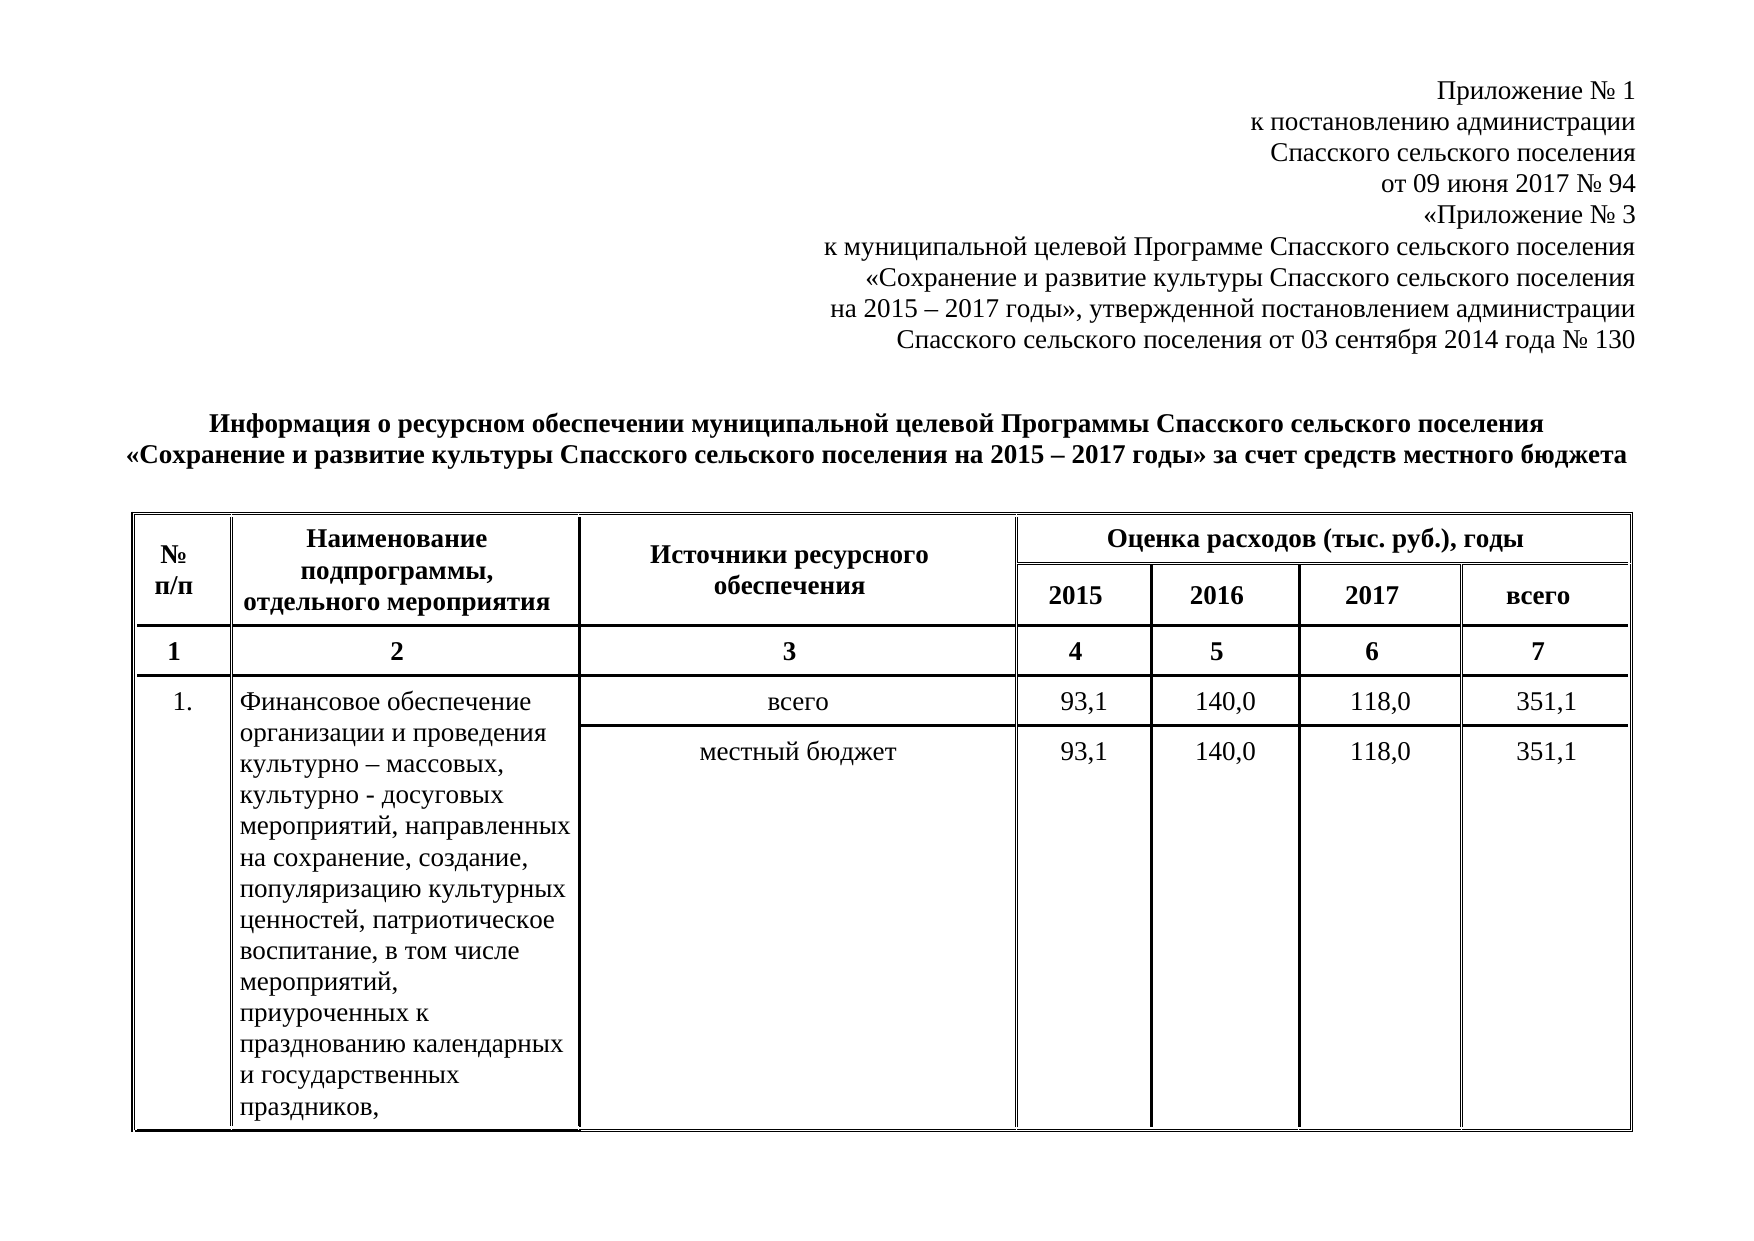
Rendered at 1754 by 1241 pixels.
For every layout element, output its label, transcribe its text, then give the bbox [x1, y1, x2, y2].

text «Приложение № 3 [118, 198, 1636, 229]
table_cell 4 [1018, 627, 1150, 674]
text «Сохранение и развитие культуры Спасского сельского поселения [118, 261, 1636, 292]
table_cell Финансовое обеспечение организации и проведения культурно – массовых, культурно - досуговых мероприятий, направленных на сохранение, создание, популяризацию культурных ценностей, патриотическое воспитание, в том числе мероприятий, приуроченных к празднованию календарных и государственных праздников, просветительских мероприятий, юбилейных, значимых и памятных дат. [232, 677, 579, 1129]
table_cell 6 [1301, 627, 1460, 674]
table_header № п/п [135, 515, 232, 624]
table_cell 118,0 [1299, 727, 1462, 1129]
table_cell 351,1 [1463, 674, 1630, 724]
table_cell 5 [1153, 627, 1298, 674]
text Спасского сельского поселения от 03 сентября 2014 года № 130 [118, 323, 1636, 354]
table_cell 351,1 [1462, 724, 1630, 1129]
text к постановлению администрации [118, 105, 1636, 136]
table_header Источники ресурсного обеспечения [579, 515, 1017, 624]
table_cell всего [1462, 562, 1631, 624]
table_cell 2017 [1301, 565, 1460, 624]
table_cell 93,1 [1018, 677, 1150, 724]
table_cell 1 [135, 624, 230, 674]
table_cell 2 [233, 627, 578, 674]
table_cell 118,0 [1301, 677, 1460, 724]
text к муниципальной целевой Программе Спасского сельского поселения [118, 229, 1636, 261]
table_cell 2015 [1018, 565, 1150, 624]
table_cell 140,0 [1151, 727, 1299, 1129]
table_cell местный бюджет [579, 727, 1017, 1129]
text «Сохранение и развитие культуры Спасского сельского поселения на 2015 – 2017 годы» за счет средств местного бюджета [118, 438, 1636, 469]
table_cell 93,1 [1017, 727, 1151, 1129]
table_cell 140,0 [1153, 677, 1298, 724]
table_cell всего [581, 677, 1015, 724]
table_cell 3 [581, 627, 1015, 674]
table_cell 7 [1463, 624, 1630, 674]
text Спасского сельского поселения [118, 136, 1636, 167]
table_header Оценка расходов (тыс. руб.), годы [1017, 515, 1630, 562]
table_cell 2016 [1153, 565, 1298, 624]
text Приложение № 1 [118, 74, 1636, 105]
text Информация о ресурсном обеспечении муниципальной целевой Программы Спасского сельского поселения [118, 407, 1636, 438]
table_cell 1. [135, 674, 232, 1129]
text от 09 июня 2017 № 94 [118, 167, 1636, 198]
table_header Наименование подпрограммы, отдельного мероприятия [232, 513, 579, 624]
text на 2015 – 2017 годы», утвержденной постановлением администрации [118, 292, 1636, 323]
